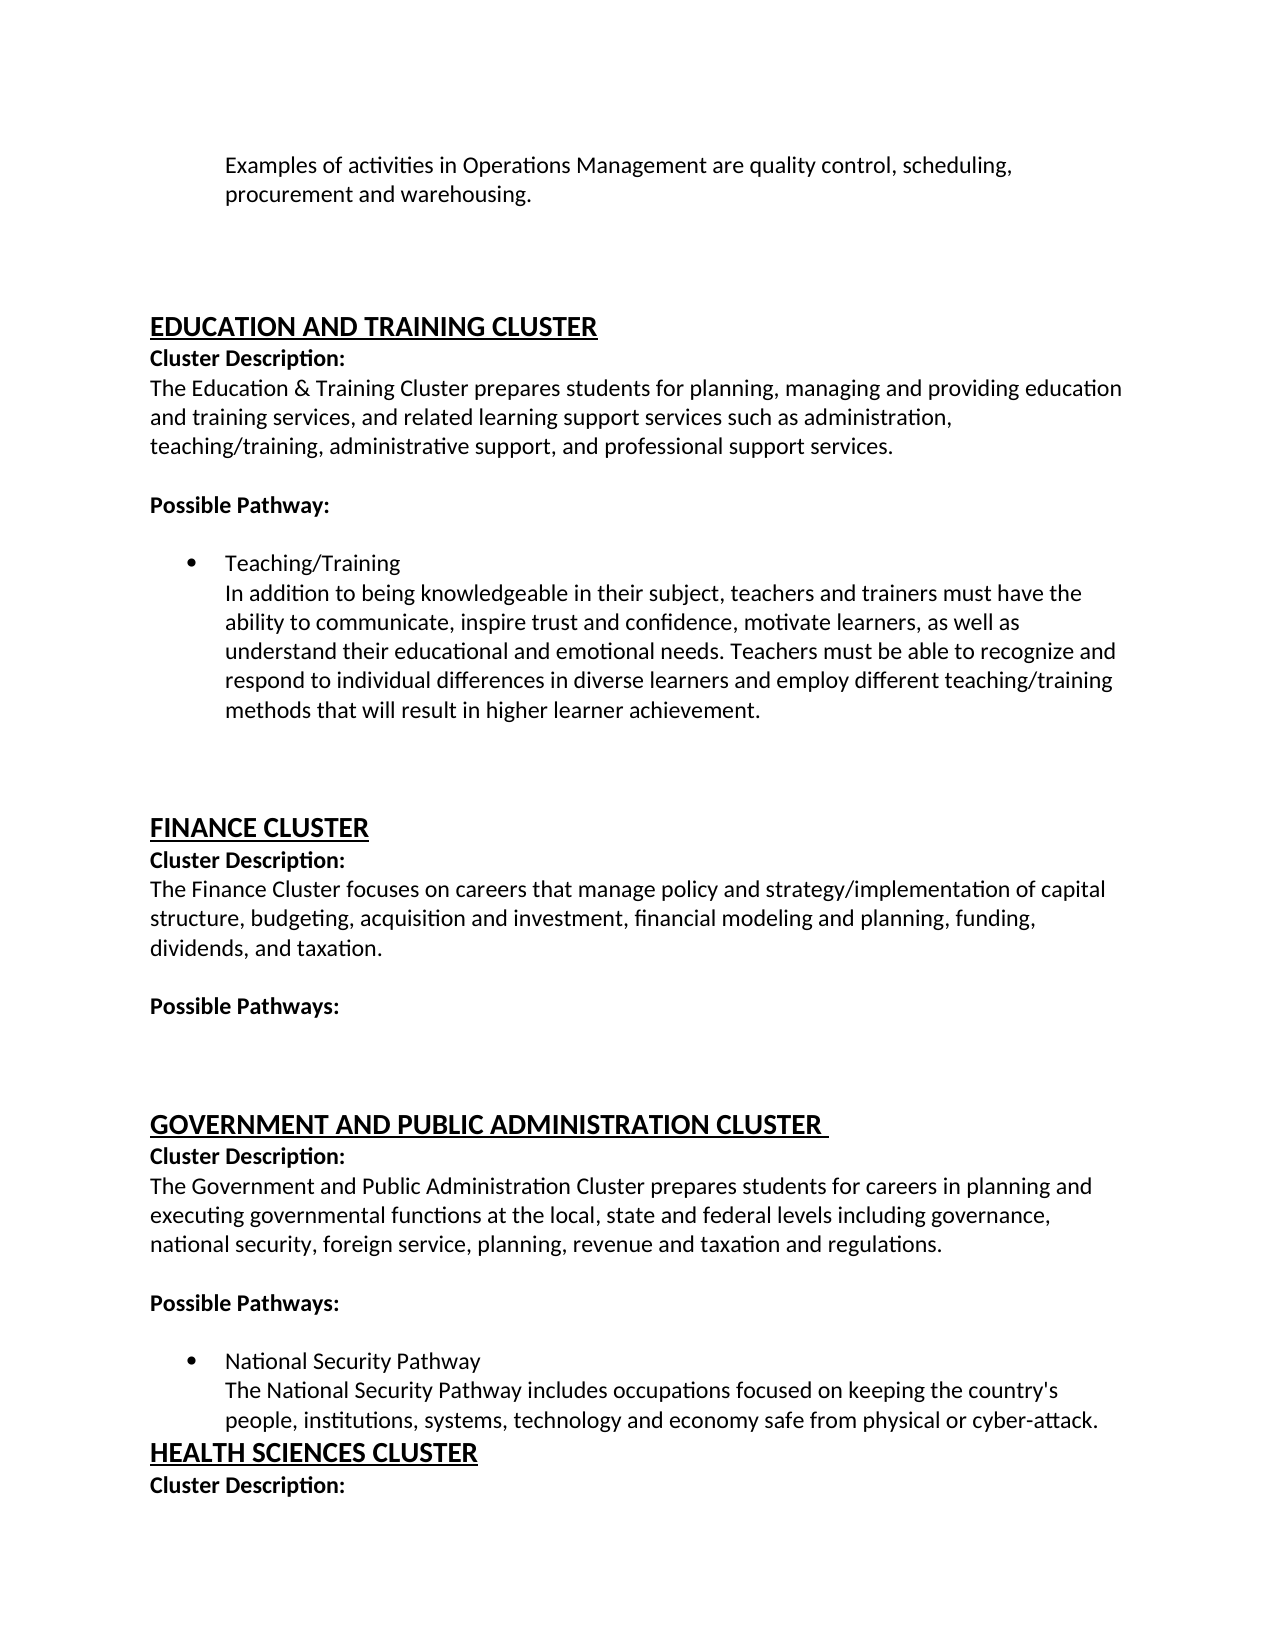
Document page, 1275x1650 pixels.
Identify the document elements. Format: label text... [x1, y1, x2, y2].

text HEALTH SCIENCES CLUSTER [150, 1434, 1125, 1470]
text Cluster Description: [150, 1470, 1125, 1499]
text Cluster Description: [150, 845, 1125, 874]
text Cluster Description: [150, 343, 1125, 373]
text GOVERNMENT AND PUBLIC ADMINISTRATION CLUSTER [150, 1106, 1125, 1141]
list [225, 150, 1125, 208]
list In addition to being knowledgeable in their subject, teachers and trainers must have the ability to communicate, inspire trust and confidence, motivate learners, as well as understand their educational and emotional needs. Teachers must be able to recognize and respond to individual differences in diverse learners and employ different teaching/training methods that will result in higher learner achievement. [225, 578, 1125, 724]
text The Government and Public Administration Cluster prepares students for careers in planning and executing governmental functions at the local, state and federal levels including governance, national security, foreign service, planning, revenue and taxation and regulations. [150, 1171, 1125, 1258]
text Possible Pathways: [150, 1288, 1125, 1317]
text EDUCATION AND TRAINING CLUSTER [150, 308, 1125, 343]
text Cluster Description: [150, 1141, 1125, 1171]
text Possible Pathways: [150, 991, 1125, 1021]
text The Education & Training Cluster prepares students for planning, managing and providing education and training services, and related learning support services such as administration, teaching/training, administrative support, and professional support services. [150, 373, 1125, 461]
list Teaching/Training [187, 548, 1125, 578]
list National Security Pathway [187, 1346, 1125, 1376]
text The Finance Cluster focuses on careers that manage policy and strategy/implementation of capital structure, budgeting, acquisition and investment, financial modeling and planning, funding, dividends, and taxation. [150, 874, 1125, 962]
list The National Security Pathway includes occupations focused on keeping the country's people, institutions, systems, technology and economy safe from physical or cyber-attack. [225, 1376, 1125, 1434]
text FINANCE CLUSTER [150, 809, 1125, 845]
text Possible Pathway: [150, 490, 1125, 519]
